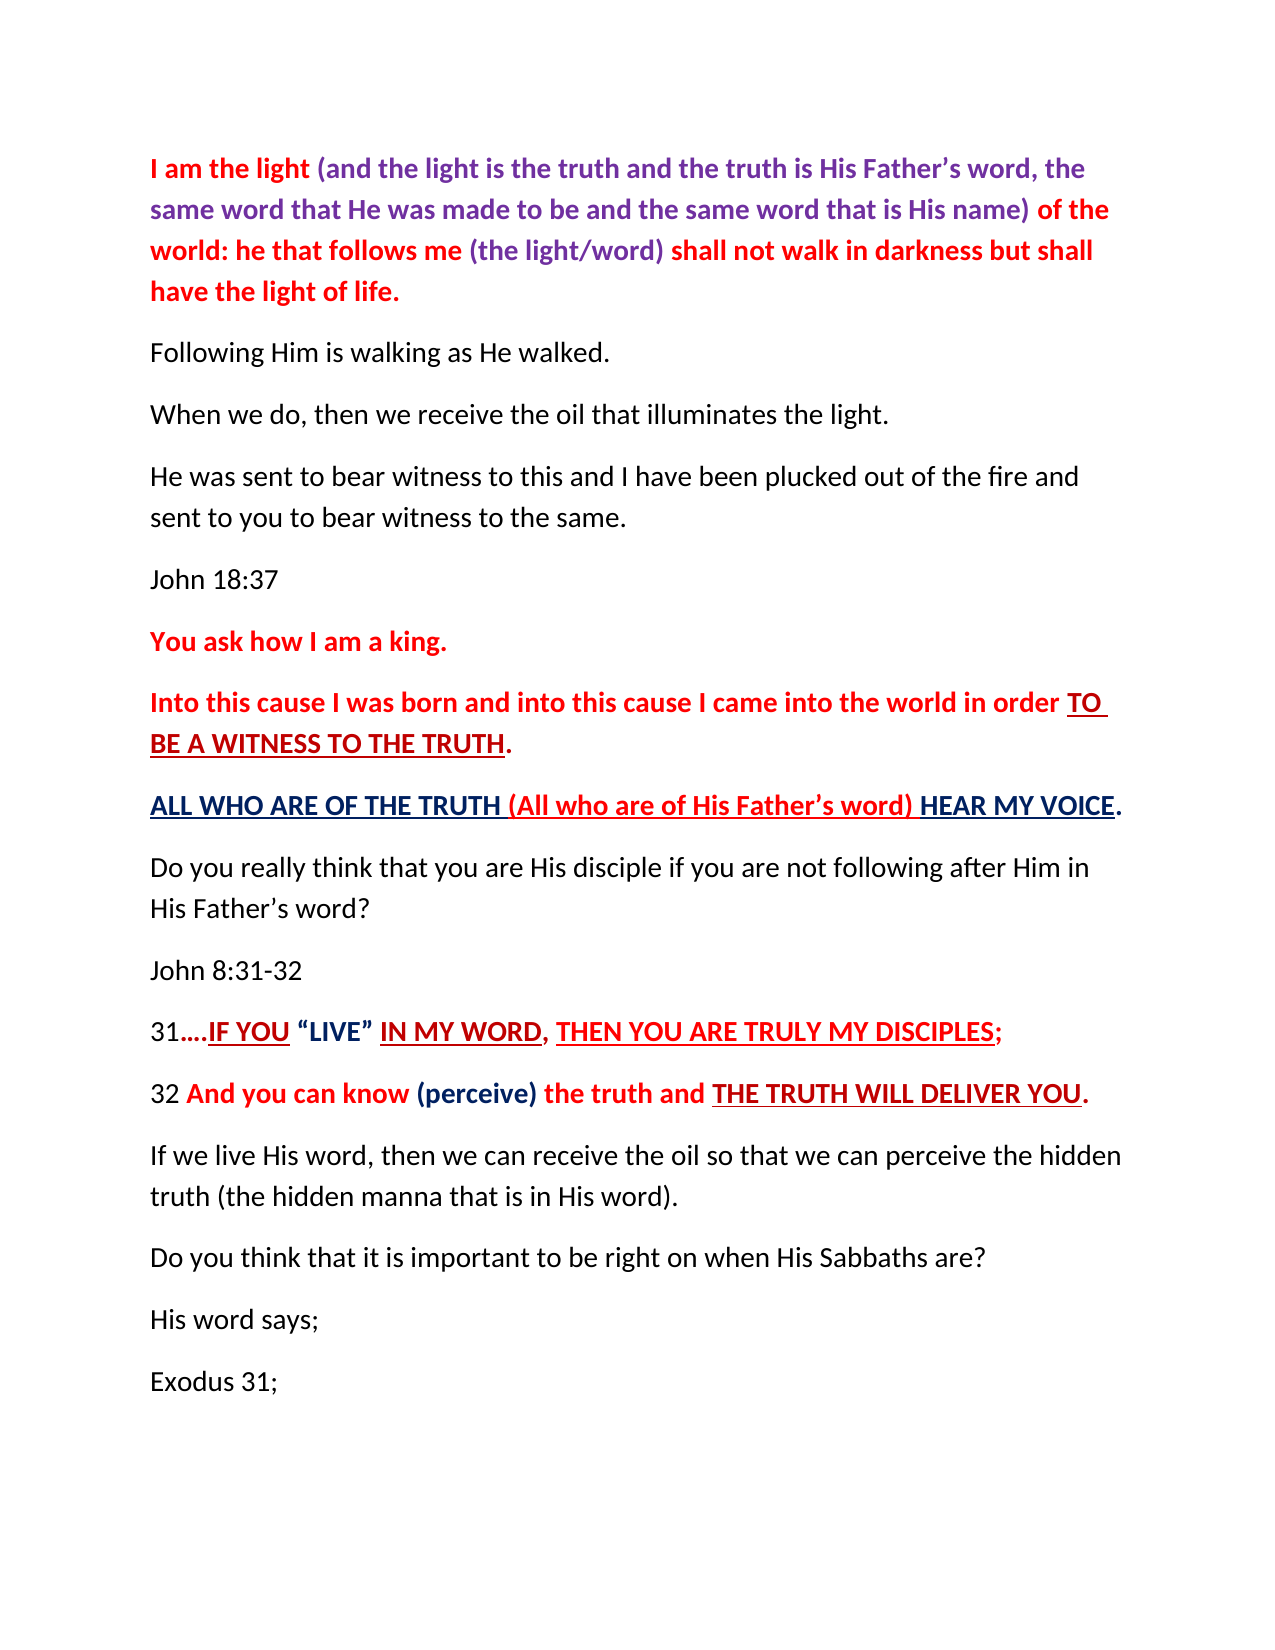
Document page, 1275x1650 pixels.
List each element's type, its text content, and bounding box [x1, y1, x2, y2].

text Following Him is walking as He walked. [150, 334, 1125, 370]
text John 18:37 [150, 561, 1125, 596]
text 31….IF YOU “LIVE” IN MY WORD, THEN YOU ARE TRULY MY DISCIPLES; [150, 1013, 1125, 1049]
text 32 And you can know (perceive) the truth and THE TRUTH WILL DELIVER YOU. [150, 1075, 1125, 1111]
text His word says; [150, 1301, 1125, 1337]
text ALL WHO ARE OF THE TRUTH (All who are of His Father’s word) HEAR MY VOICE. [150, 787, 1125, 823]
text He was sent to bear witness to this and I have been plucked out of the fire and sent to you to bear witness to the same. [150, 458, 1125, 535]
text Do you think that it is important to be right on when His Sabbaths are? [150, 1239, 1125, 1275]
text If we live His word, then we can receive the oil so that we can perceive the hidden truth (the hidden manna that is in His word). [150, 1137, 1125, 1213]
text Exodus 31; [150, 1363, 1125, 1399]
text You ask how I am a king. [150, 623, 1125, 658]
text Do you really think that you are His disciple if you are not following after Him in His Father’s word? [150, 849, 1125, 925]
text I am the light (and the light is the truth and the truth is His Father’s word, the same word that He was made to be and the same word that is His name) of the world: he that follows me (the light/word) shall not walk in darkness but shall have the light of life. [150, 150, 1125, 308]
text Into this cause I was born and into this cause I came into the world in order TO BE A WITNESS TO THE TRUTH. [150, 684, 1125, 761]
text When we do, then we receive the oil that illuminates the light. [150, 396, 1125, 432]
text John 8:31-32 [150, 952, 1125, 987]
